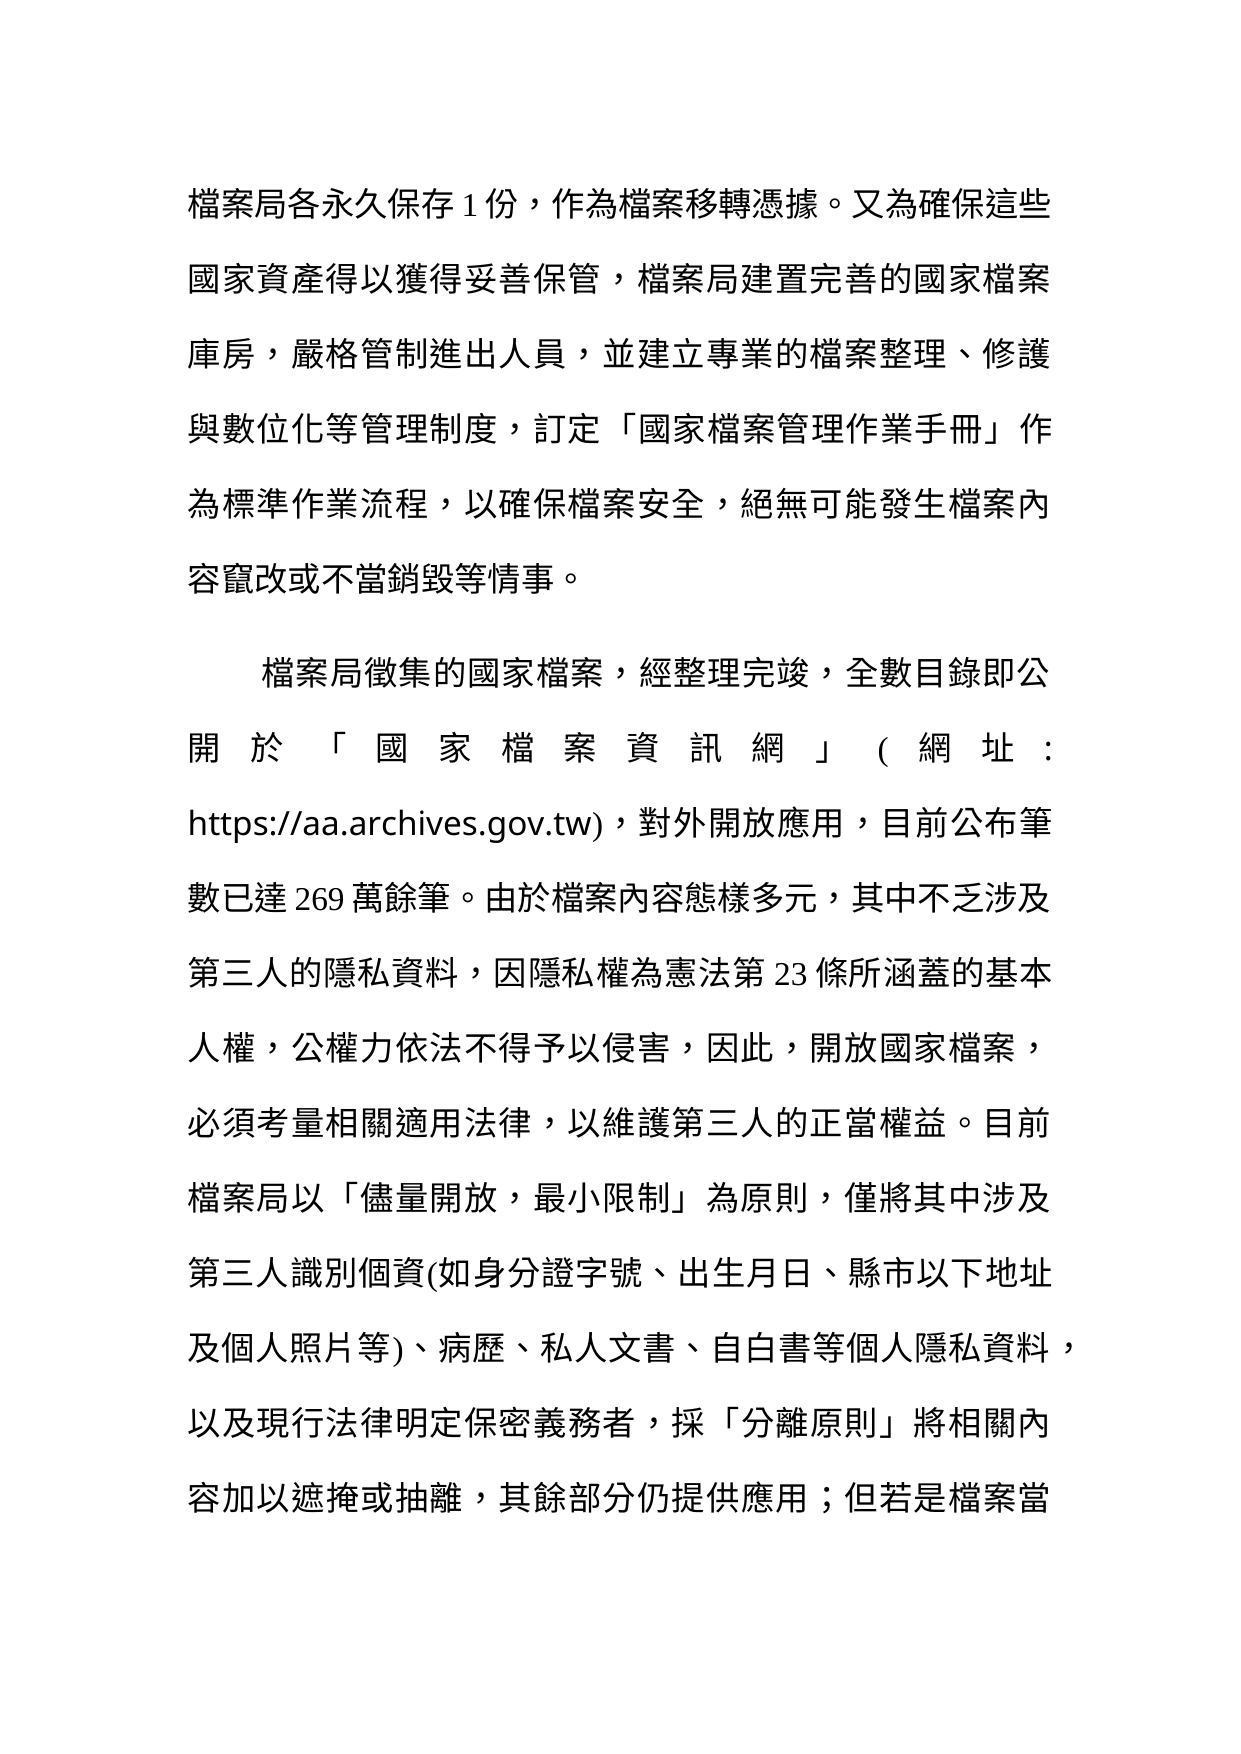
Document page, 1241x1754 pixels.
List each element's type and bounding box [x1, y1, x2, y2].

text [187, 633, 1053, 1533]
text [187, 164, 1053, 614]
